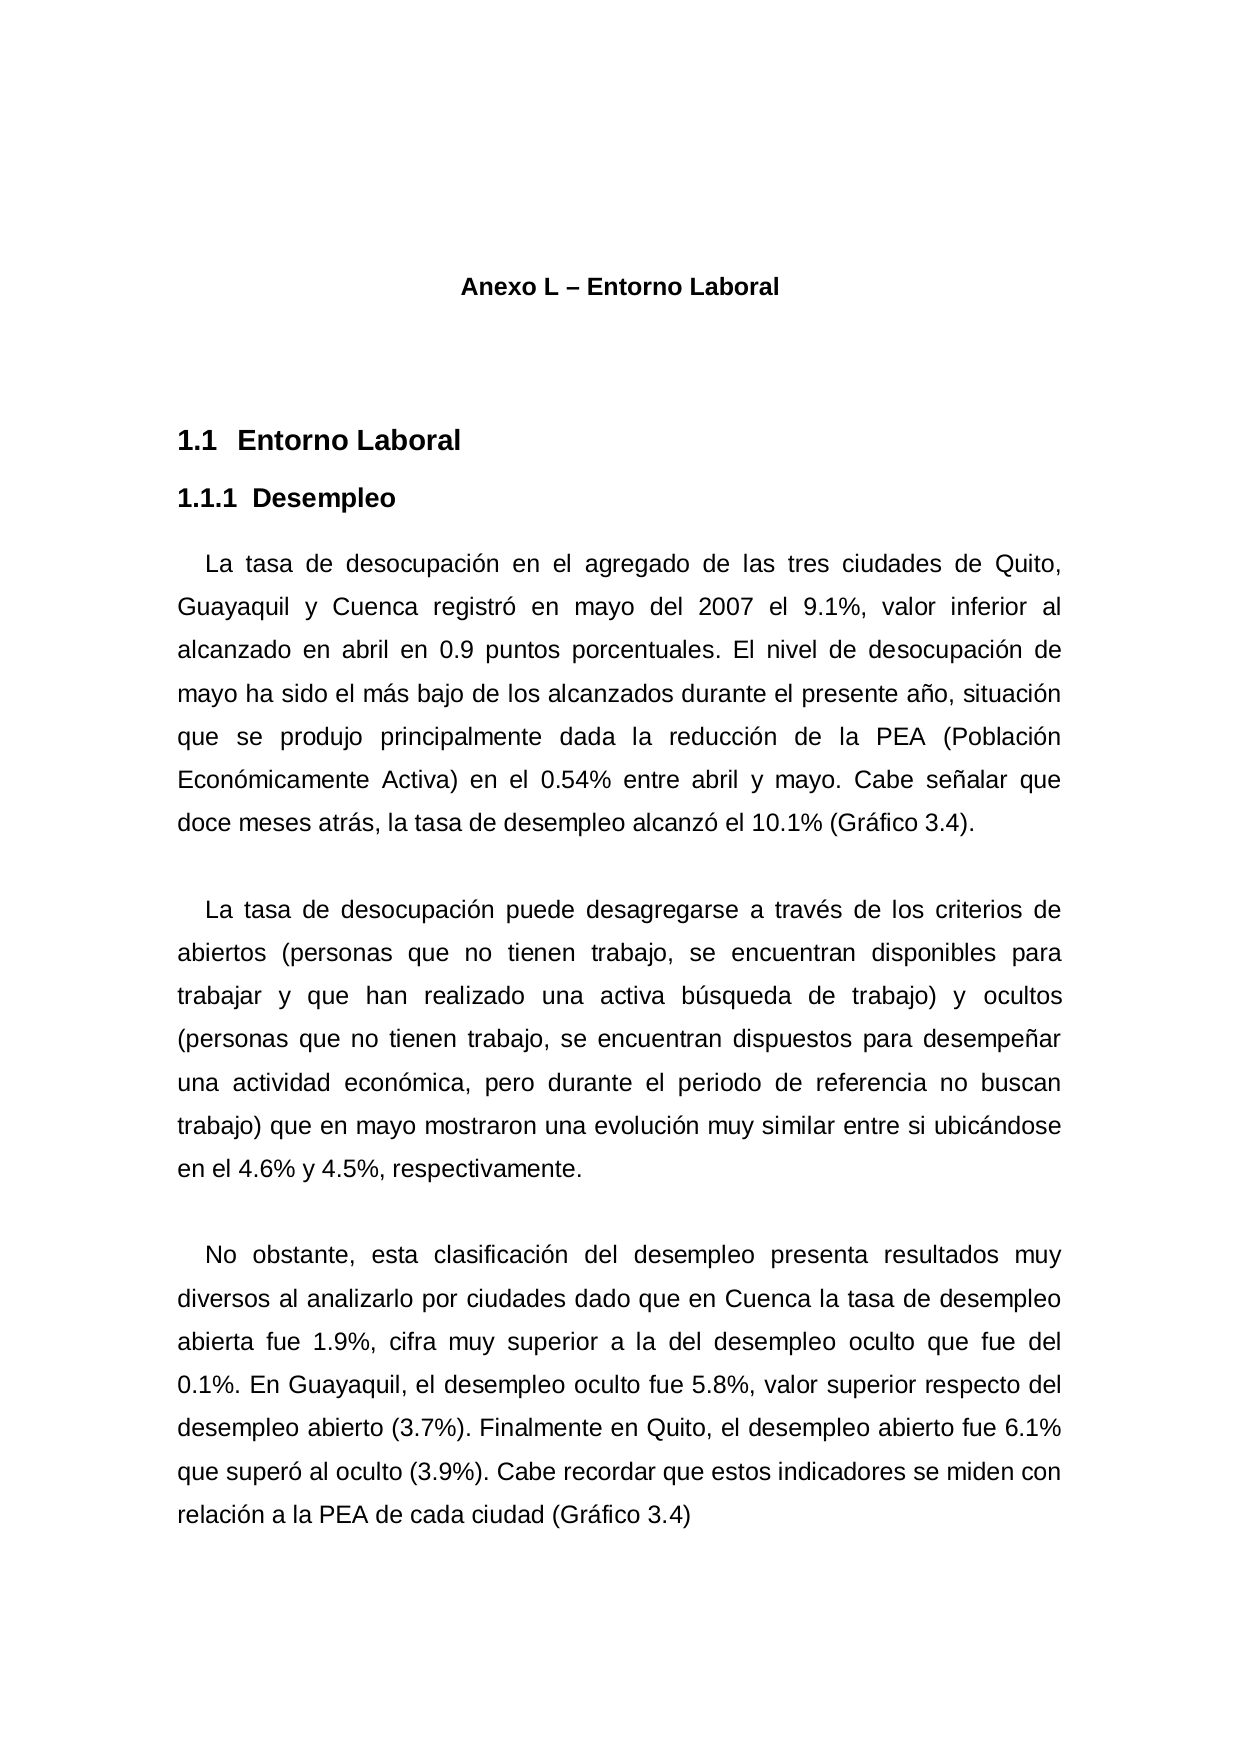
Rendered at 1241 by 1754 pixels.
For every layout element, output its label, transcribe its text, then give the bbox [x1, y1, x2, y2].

text Anexo L – Entorno Laboral [177, 271, 1063, 300]
